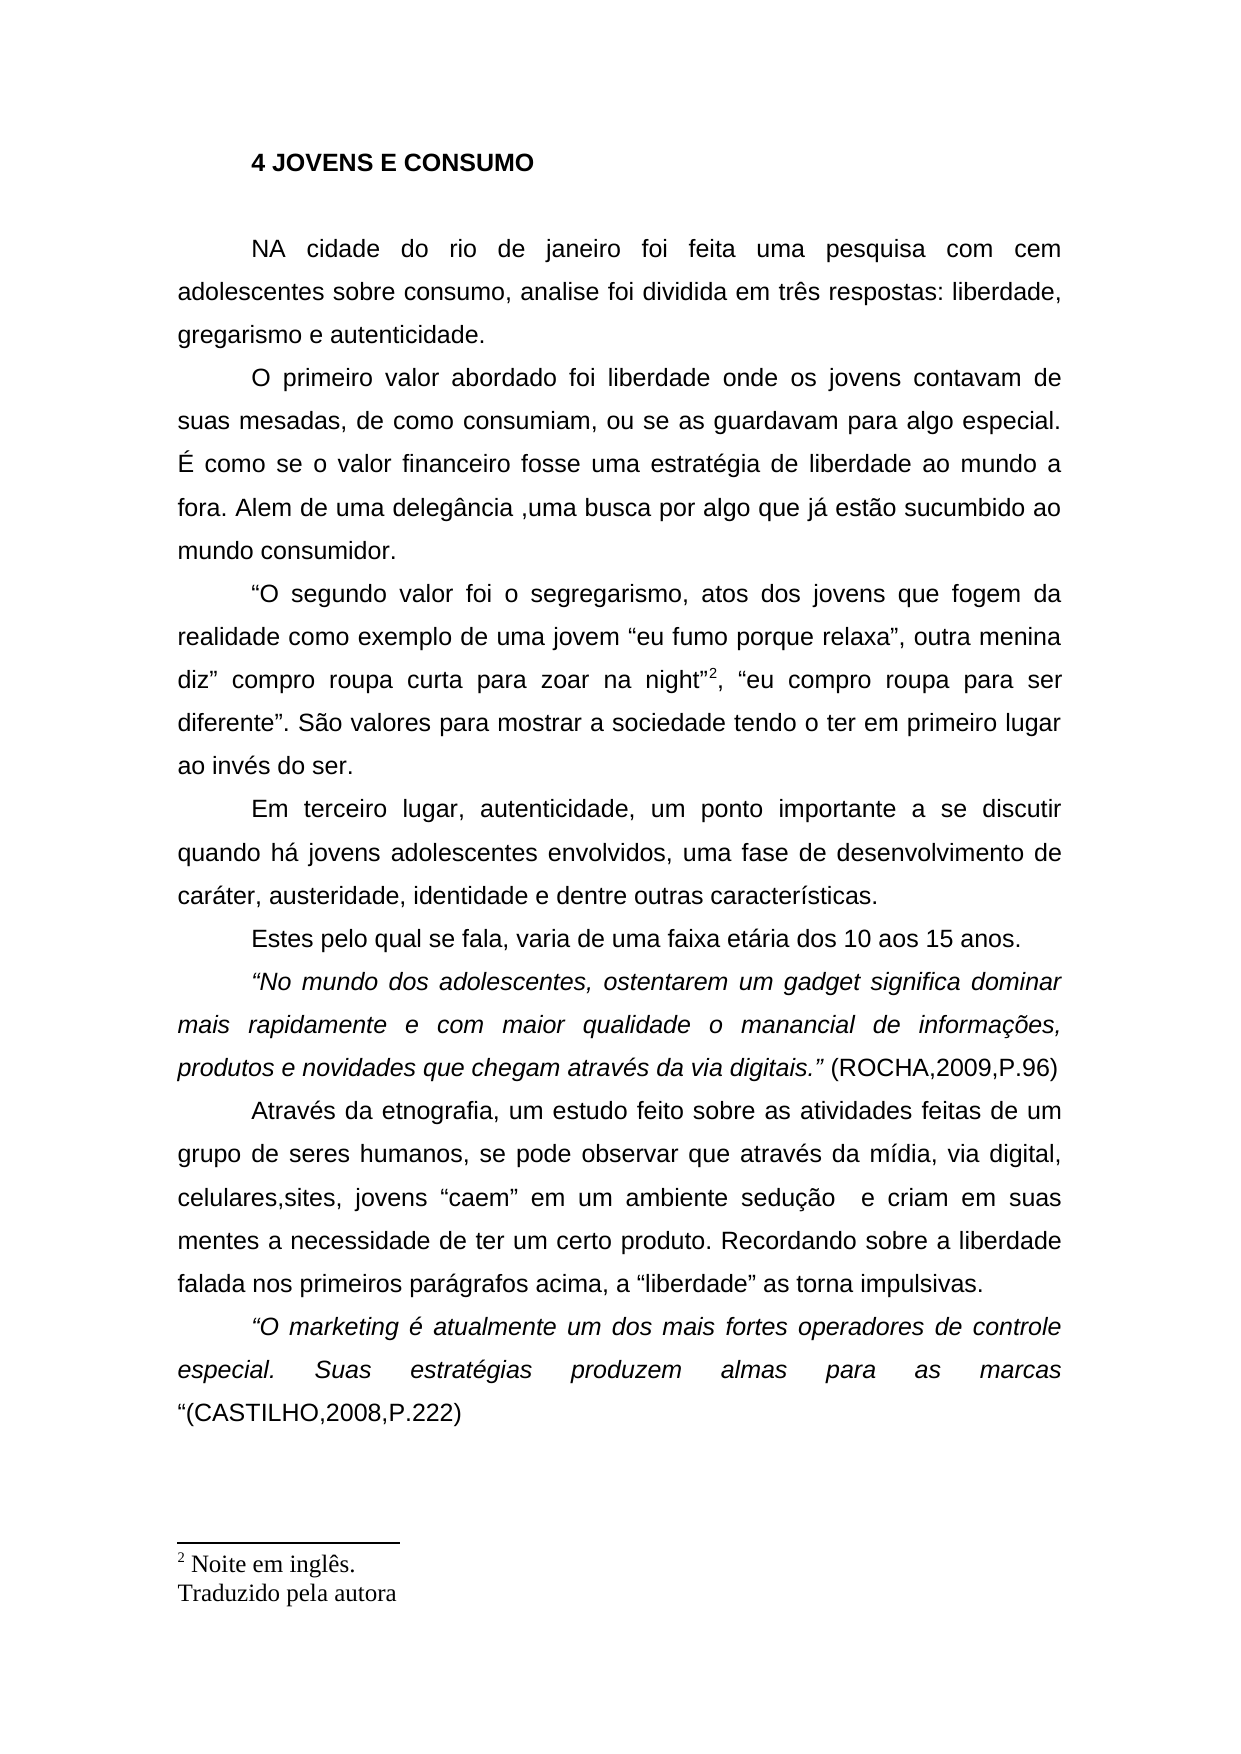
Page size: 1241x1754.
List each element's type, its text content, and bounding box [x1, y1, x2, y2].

text “O segundo valor foi o segregarismo, atos dos jovens que fogem da realidade como exemplo de uma jovem “eu fumo porque relaxa”, outra menina diz” compro roupa curta para zoar na night”, “eu compro roupa para ser diferente”. São valores para mostrar a sociedade tendo o ter em primeiro lugar ao invés do ser. [177, 579, 1063, 780]
text O primeiro valor abordado foi liberdade onde os jovens contavam de suas mesadas, de como consumiam, ou se as guardavam para algo especial. É como se o valor financeiro fosse uma estratégia de liberdade ao mundo a fora. Alem de uma delegância ,uma busca por algo que já estão sucumbido ao mundo consumidor. [177, 363, 1063, 564]
text “O marketing é atualmente um dos mais fortes operadores de controle especial. Suas estratégias produzem almas para as marcas “(CASTILHO,2008,P.222) [177, 1312, 1063, 1427]
text NA cidade do rio de janeiro foi feita uma pesquisa com cem adolescentes sobre consumo, analise foi dividida em três respostas: liberdade, gregarismo e autenticidade. [177, 234, 1063, 349]
text 4 JOVENS E CONSUMO [177, 148, 1063, 176]
text Em terceiro lugar, autenticidade, um ponto importante a se discutir quando há jovens adolescentes envolvidos, uma fase de desenvolvimento de caráter, austeridade, identidade e dentre outras características. [177, 794, 1063, 909]
text “No mundo dos adolescentes, ostentarem um gadget significa dominar mais rapidamente e com maior qualidade o manancial de informações, produtos e novidades que chegam através da via digitais.” (ROCHA,2009,P.96) [177, 967, 1063, 1082]
text Através da etnografia, um estudo feito sobre as atividades feitas de um grupo de seres humanos, se pode observar que através da mídia, via digital, celulares,sites, jovens “caem” em um ambiente sedução e criam em suas mentes a necessidade de ter um certo produto. Recordando sobre a liberdade falada nos primeiros parágrafos acima, a “liberdade” as torna impulsivas. [177, 1096, 1063, 1298]
text Estes pelo qual se fala, varia de uma faixa etária dos 10 aos 15 anos. [177, 924, 1063, 953]
